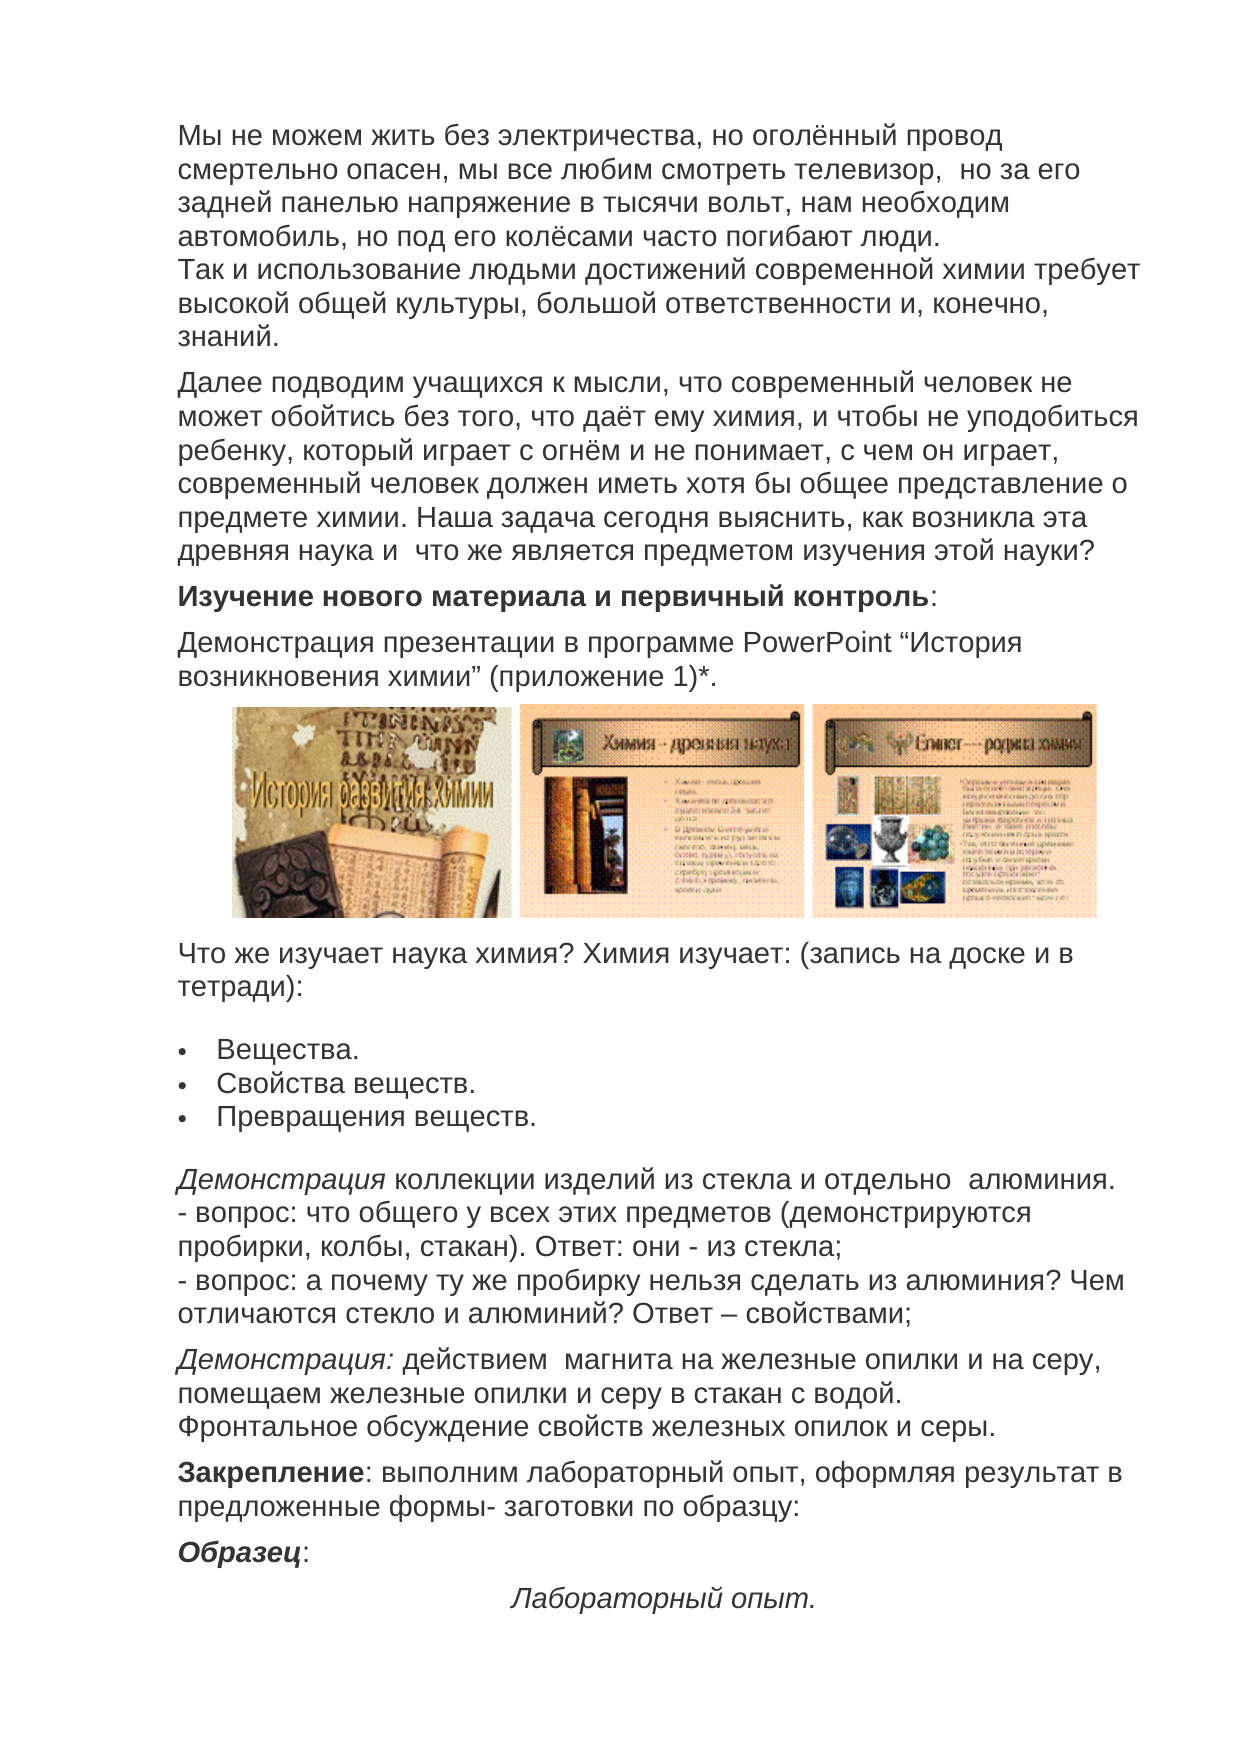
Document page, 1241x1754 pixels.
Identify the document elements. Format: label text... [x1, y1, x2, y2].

text Образец: [177, 1535, 1152, 1568]
text Демонстрация презентации в программе PowerPoint “История возникновения химии” (приложение 1)*. [177, 625, 1152, 692]
text Закрепление: выполним лабораторный опыт, оформляя результат в предложенные формы- заготовки по образцу: [177, 1455, 1152, 1522]
picture [519, 704, 805, 918]
list Превращения веществ. [179, 1099, 1152, 1133]
list Свойства веществ. [179, 1066, 1152, 1099]
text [177, 118, 1152, 353]
list Вещества. [179, 1032, 1152, 1066]
picture [232, 707, 512, 918]
text Изучение нового материала и первичный контроль: [177, 579, 1152, 613]
text Демонстрация коллекции изделий из стекла и отдельно алюминия. - вопрос: что общего у всех этих предметов (демонстрируются пробирки, колбы, стакан). Ответ: они - из стекла; - вопрос: а почему ту же пробирку нельзя сделать из алюминия? Чем отличаются стекло и алюминий? Ответ – свойствами; [177, 1162, 1152, 1330]
text Лабораторный опыт. [177, 1581, 1152, 1614]
text Далее подводим учащихся к мысли, что современный человек не может обойтись без того, что даёт ему химия, и чтобы не уподобиться ребенку, который играет с огнём и не понимает, с чем он играет, современный человек должен иметь хотя бы общее представление о предмете химии. Наша задача сегодня выяснить, как возникла эта древняя наука и что же является предметом изучения этой науки? [177, 365, 1152, 567]
text Что же изучает наука химия? Химия изучает: (запись на доске и в тетради): [177, 936, 1152, 1003]
text Демонстрация: действием магнита на железные опилки и на серу, помещаем железные опилки и серу в стакан с водой. Фронтальное обсуждение свойств железных опилок и серы. [177, 1342, 1152, 1443]
picture [812, 704, 1097, 918]
